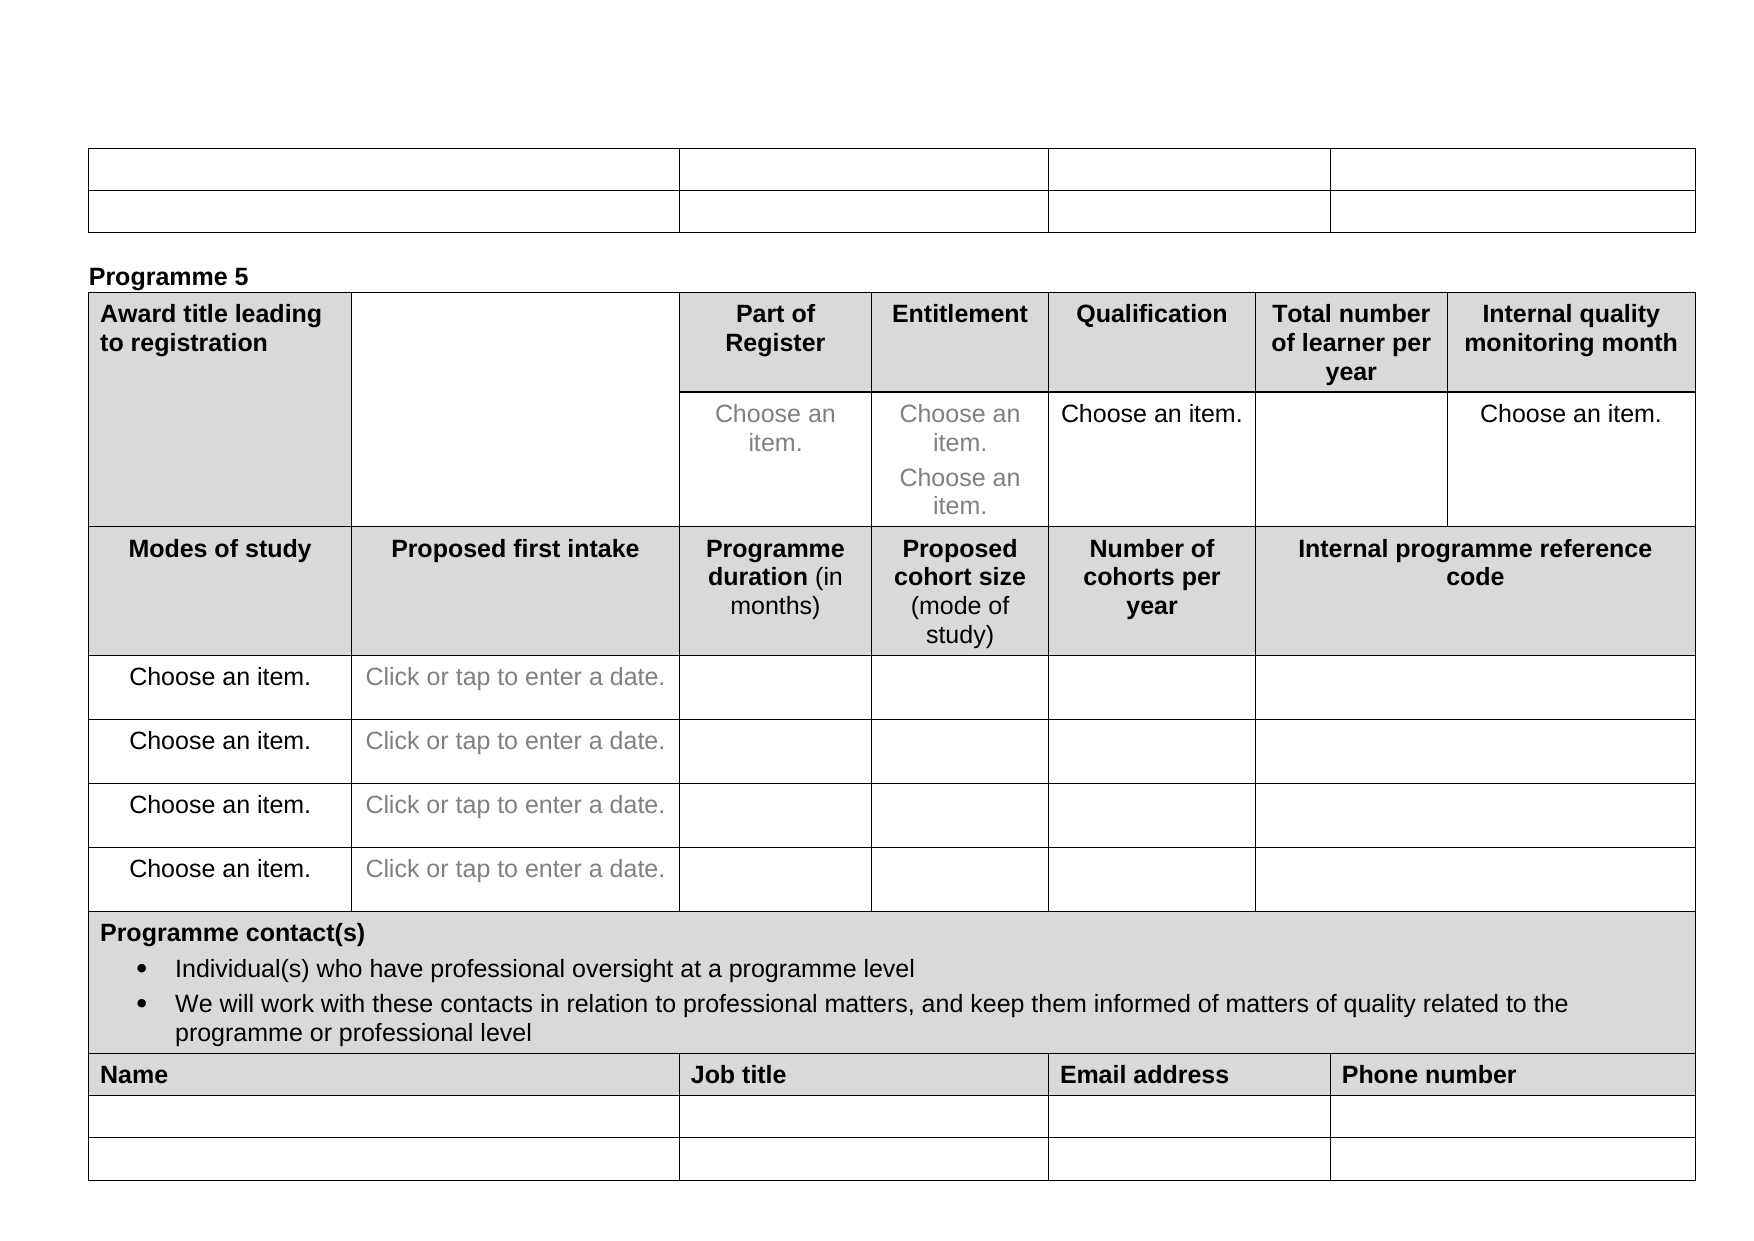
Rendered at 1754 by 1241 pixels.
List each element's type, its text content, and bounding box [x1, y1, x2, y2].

table_cell Name [89, 1054, 679, 1095]
table_cell Phone number [1331, 1054, 1695, 1095]
table_cell [352, 656, 679, 719]
table_header Total number of learner per year [1256, 293, 1447, 391]
table_cell [1049, 191, 1330, 232]
table_cell [680, 656, 871, 719]
table_cell [1256, 656, 1695, 719]
table_header Part of Register [680, 293, 871, 391]
table_header Internal quality monitoring month [1448, 293, 1695, 391]
table_cell [1256, 720, 1695, 783]
table_cell [89, 149, 679, 190]
table_cell [680, 784, 871, 847]
table_cell [680, 848, 871, 911]
table_cell [872, 848, 1048, 911]
table_cell [89, 1138, 679, 1179]
table_header Qualification [1049, 293, 1255, 391]
table_cell Proposed first intake [352, 527, 679, 655]
table_cell [872, 656, 1048, 719]
table_cell [1049, 720, 1255, 783]
table_cell [1256, 784, 1695, 847]
table_cell [1049, 656, 1255, 719]
table_cell [1049, 1096, 1330, 1137]
table_cell Internal programme reference code [1256, 527, 1695, 655]
table_cell [1331, 191, 1695, 232]
table_cell [1256, 393, 1447, 526]
table_cell Programme contact(s) Individual(s) who have professional oversight at a programme level We will work with these contacts in relation to professional matters, and keep them informed of matters of quality related to the programme or professional level [89, 912, 1695, 1053]
table_cell [1331, 1138, 1695, 1179]
table_cell [680, 149, 1048, 190]
table_cell [872, 393, 1048, 526]
table_cell [1331, 1096, 1695, 1137]
table_cell [1049, 848, 1255, 911]
table_cell [872, 784, 1048, 847]
table_cell Modes of study [89, 527, 351, 655]
table_cell [1256, 848, 1695, 911]
table_cell [680, 393, 871, 526]
table_cell [680, 1096, 1048, 1137]
table_cell [680, 1138, 1048, 1179]
table_header [352, 293, 679, 526]
table_cell [680, 191, 1048, 232]
table_cell [1049, 1138, 1330, 1179]
subtitle Programme 5 [89, 262, 1642, 292]
table_cell Email address [1049, 1054, 1330, 1095]
table_cell [89, 191, 679, 232]
table_cell [680, 720, 871, 783]
table_cell [1049, 149, 1330, 190]
table_cell Number of cohorts per year [1049, 527, 1255, 655]
table_cell Proposed cohort size (mode of study) [872, 527, 1048, 655]
table_cell Programme duration (in months) [680, 527, 871, 655]
table_cell [1331, 149, 1695, 190]
table_cell Job title [680, 1054, 1048, 1095]
table_cell [872, 720, 1048, 783]
table_header Award title leading to registration [89, 293, 351, 526]
table_cell [1049, 784, 1255, 847]
table_header Entitlement [872, 293, 1048, 391]
table_cell [89, 1096, 679, 1137]
